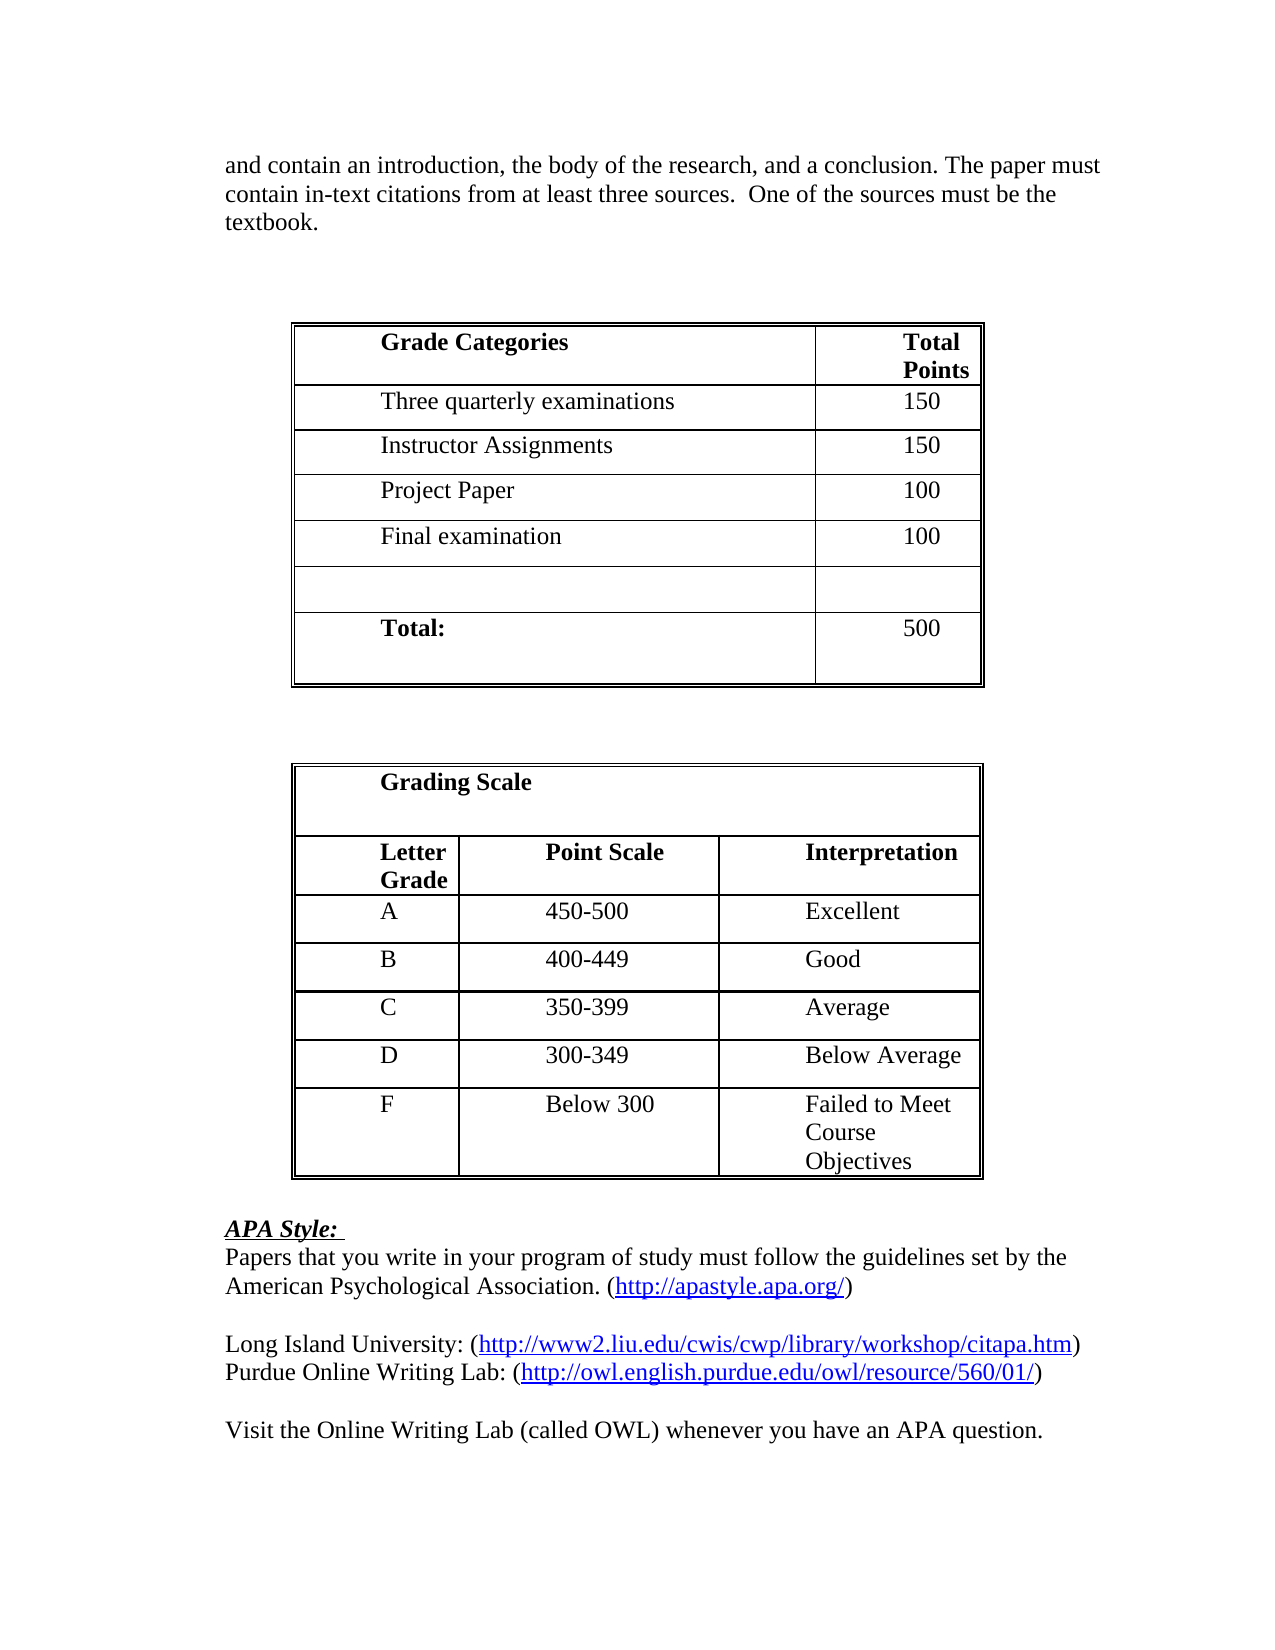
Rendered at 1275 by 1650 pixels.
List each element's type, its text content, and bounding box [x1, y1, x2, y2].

table_cell Below 300 [460, 1089, 718, 1175]
table_header Grade Categories [295, 327, 815, 384]
table_header Grading Scale [296, 767, 979, 834]
table_cell Three quarterly examinations [295, 386, 815, 429]
table_header Total Points [816, 327, 980, 384]
table_cell 500 [816, 613, 980, 683]
table_cell Interpretation [720, 837, 979, 894]
table_cell Good [720, 944, 979, 990]
table_cell [816, 567, 980, 612]
table_cell 450-500 [460, 896, 718, 942]
table_cell Total: [295, 613, 815, 683]
table_cell B [296, 944, 458, 990]
table_cell 100 [816, 475, 980, 519]
text Purdue Online Writing Lab: (http://owl.english.purdue.edu/owl/resource/560/01/) [225, 1357, 1125, 1386]
table_cell 150 [816, 386, 980, 429]
text Long Island University: (http://www2.liu.edu/cwis/cwp/library/workshop/citapa.htm) [225, 1329, 1125, 1357]
table_cell 300-349 [460, 1041, 718, 1087]
table_cell Below Average [720, 1041, 979, 1087]
table_cell 400-449 [460, 944, 718, 990]
table_cell Point Scale [460, 837, 718, 894]
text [225, 150, 1125, 236]
table_cell A [296, 896, 458, 942]
table_cell Average [720, 993, 979, 1038]
table_cell Instructor Assignments [295, 431, 815, 473]
table_cell 150 [816, 431, 980, 473]
text Visit the Online Writing Lab (called OWL) whenever you have an APA question. [225, 1415, 1125, 1444]
table_cell Letter Grade [296, 837, 458, 894]
table_cell C [296, 993, 458, 1038]
table_cell [295, 567, 815, 612]
table_cell Project Paper [295, 475, 815, 519]
table_cell Excellent [720, 896, 979, 942]
table_cell D [296, 1041, 458, 1087]
table_cell 350-399 [460, 993, 718, 1038]
table_cell F [296, 1089, 458, 1175]
text APA Style: [225, 1214, 1125, 1242]
table_cell 100 [816, 521, 980, 566]
table_cell Final examination [295, 521, 815, 566]
text Papers that you write in your program of study must follow the guidelines set by the American Psychological Association. (http://apastyle.apa.org/) [225, 1242, 1125, 1300]
table_cell Failed to Meet Course Objectives [720, 1089, 979, 1175]
